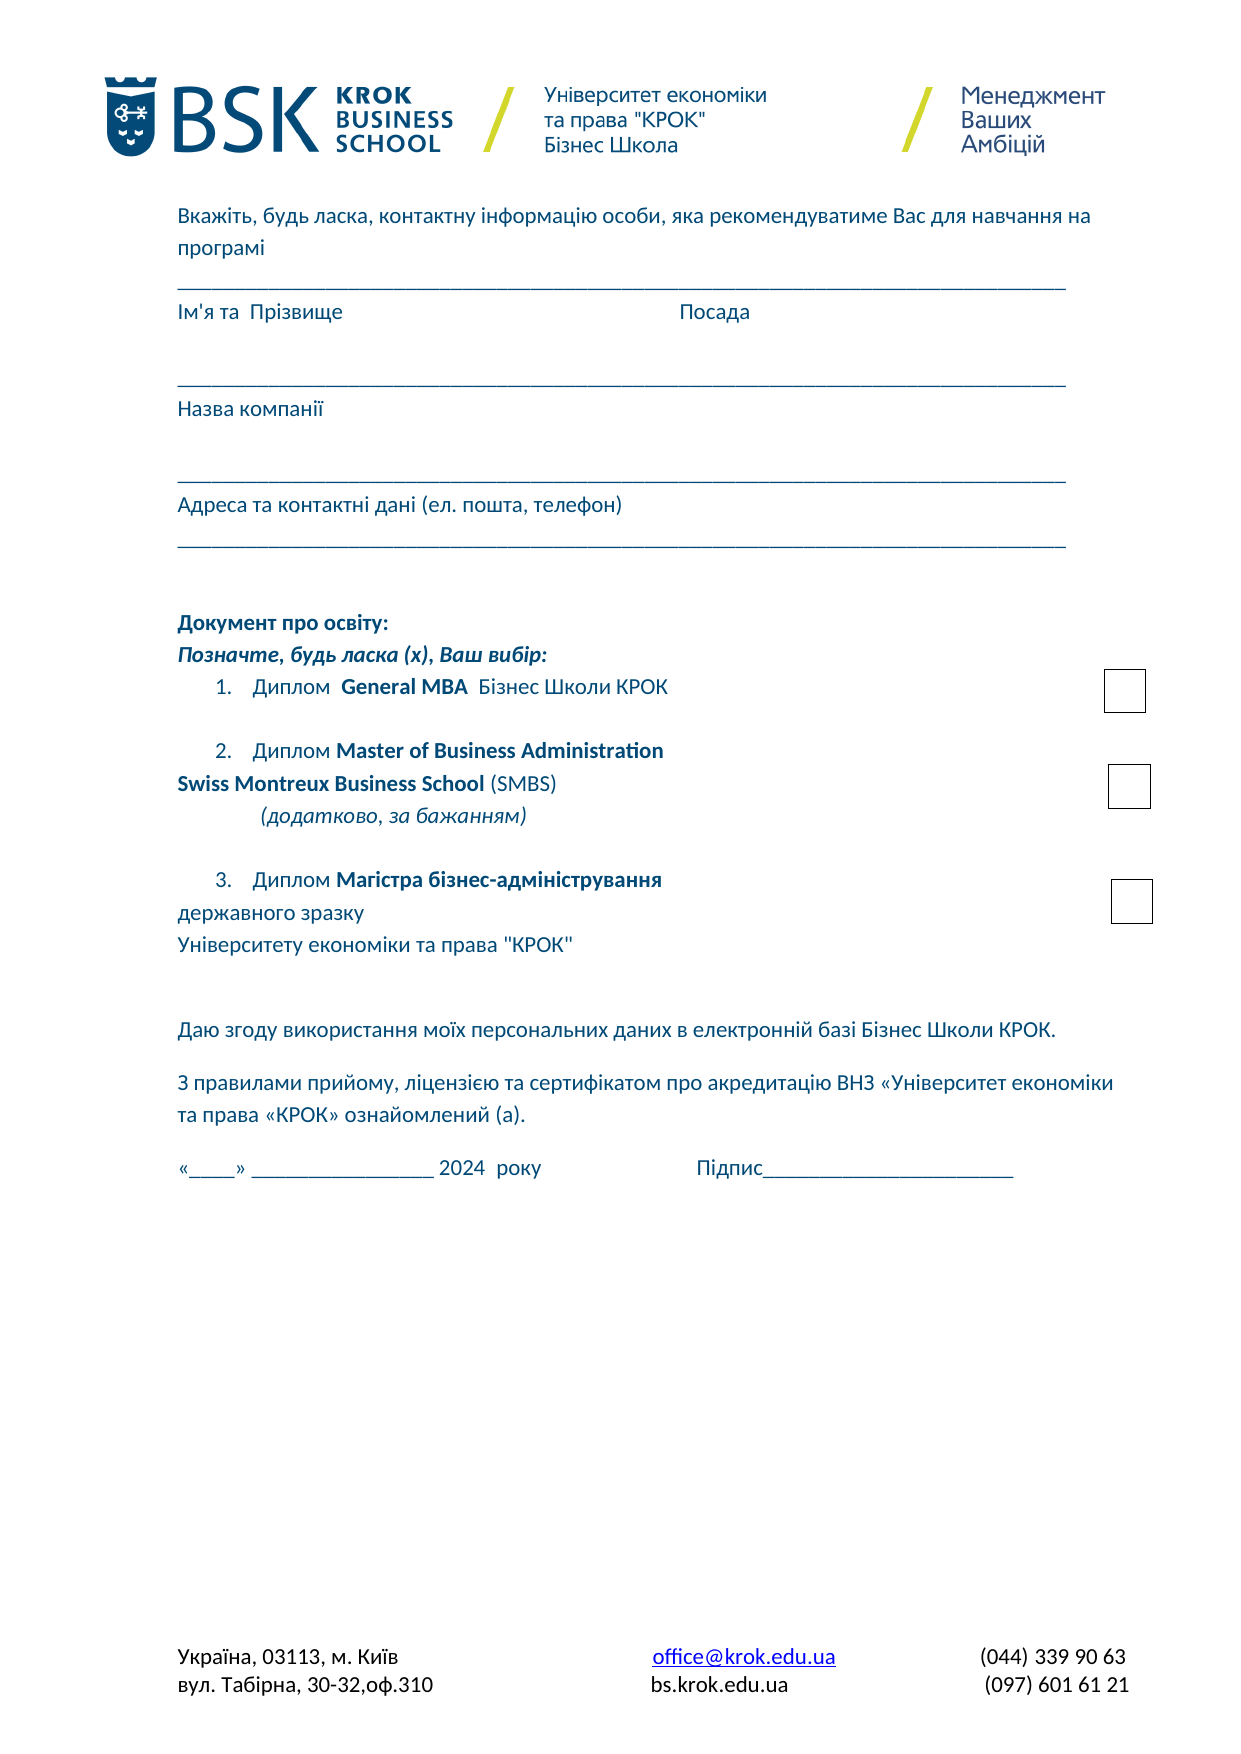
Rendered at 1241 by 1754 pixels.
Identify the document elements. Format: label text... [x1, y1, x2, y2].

text «____» ________________ 2024 року Підпис______________________ [177, 1153, 1137, 1181]
text ______________________________________________________________________________ [177, 362, 1137, 390]
list Диплом Магістра бізнес-адміністрування [215, 865, 1137, 893]
text державного зразку [177, 898, 1137, 926]
text Swiss Montreux Business School (SMBS) [177, 769, 1108, 797]
text ______________________________________________________________________________ [177, 265, 1137, 293]
table_header [1109, 765, 1150, 808]
text Назва компанії [177, 394, 1137, 422]
text Даю згоду використання моїх персональних даних в електронній базі Бізнес Школи КРОК. [177, 1015, 1137, 1043]
text Адреса та контактні дані (ел. пошта, телефон) [177, 491, 1137, 518]
text З правилами прийому, ліцензією та сертифікатом про акредитацію ВНЗ «Університет економіки та права «КРОК» ознайомлений (а). [177, 1068, 1137, 1128]
text ______________________________________________________________________________ [177, 523, 1137, 551]
text Університету економіки та права "КРОК" [177, 930, 1137, 958]
text ______________________________________________________________________________ [177, 458, 1137, 486]
table_header [1105, 670, 1145, 712]
text (додатково, за бажанням) [177, 801, 1137, 829]
text Документ про освіту: [177, 608, 1137, 636]
text Позначте, будь ласка (х), Ваш вибір: [177, 640, 1137, 668]
text Ім'я та Прізвище Посада [177, 297, 1137, 325]
picture [0, 0, 1208, 201]
list Диплом General MBA Бізнес Школи КРОК [215, 672, 1104, 700]
table_header [1112, 880, 1152, 923]
list Диплом Master of Business Administration [215, 737, 1137, 765]
text Вкажіть, будь ласка, контактну інформацію особи, яка рекомендуватиме Вас для навчання на програмі [177, 201, 1137, 261]
